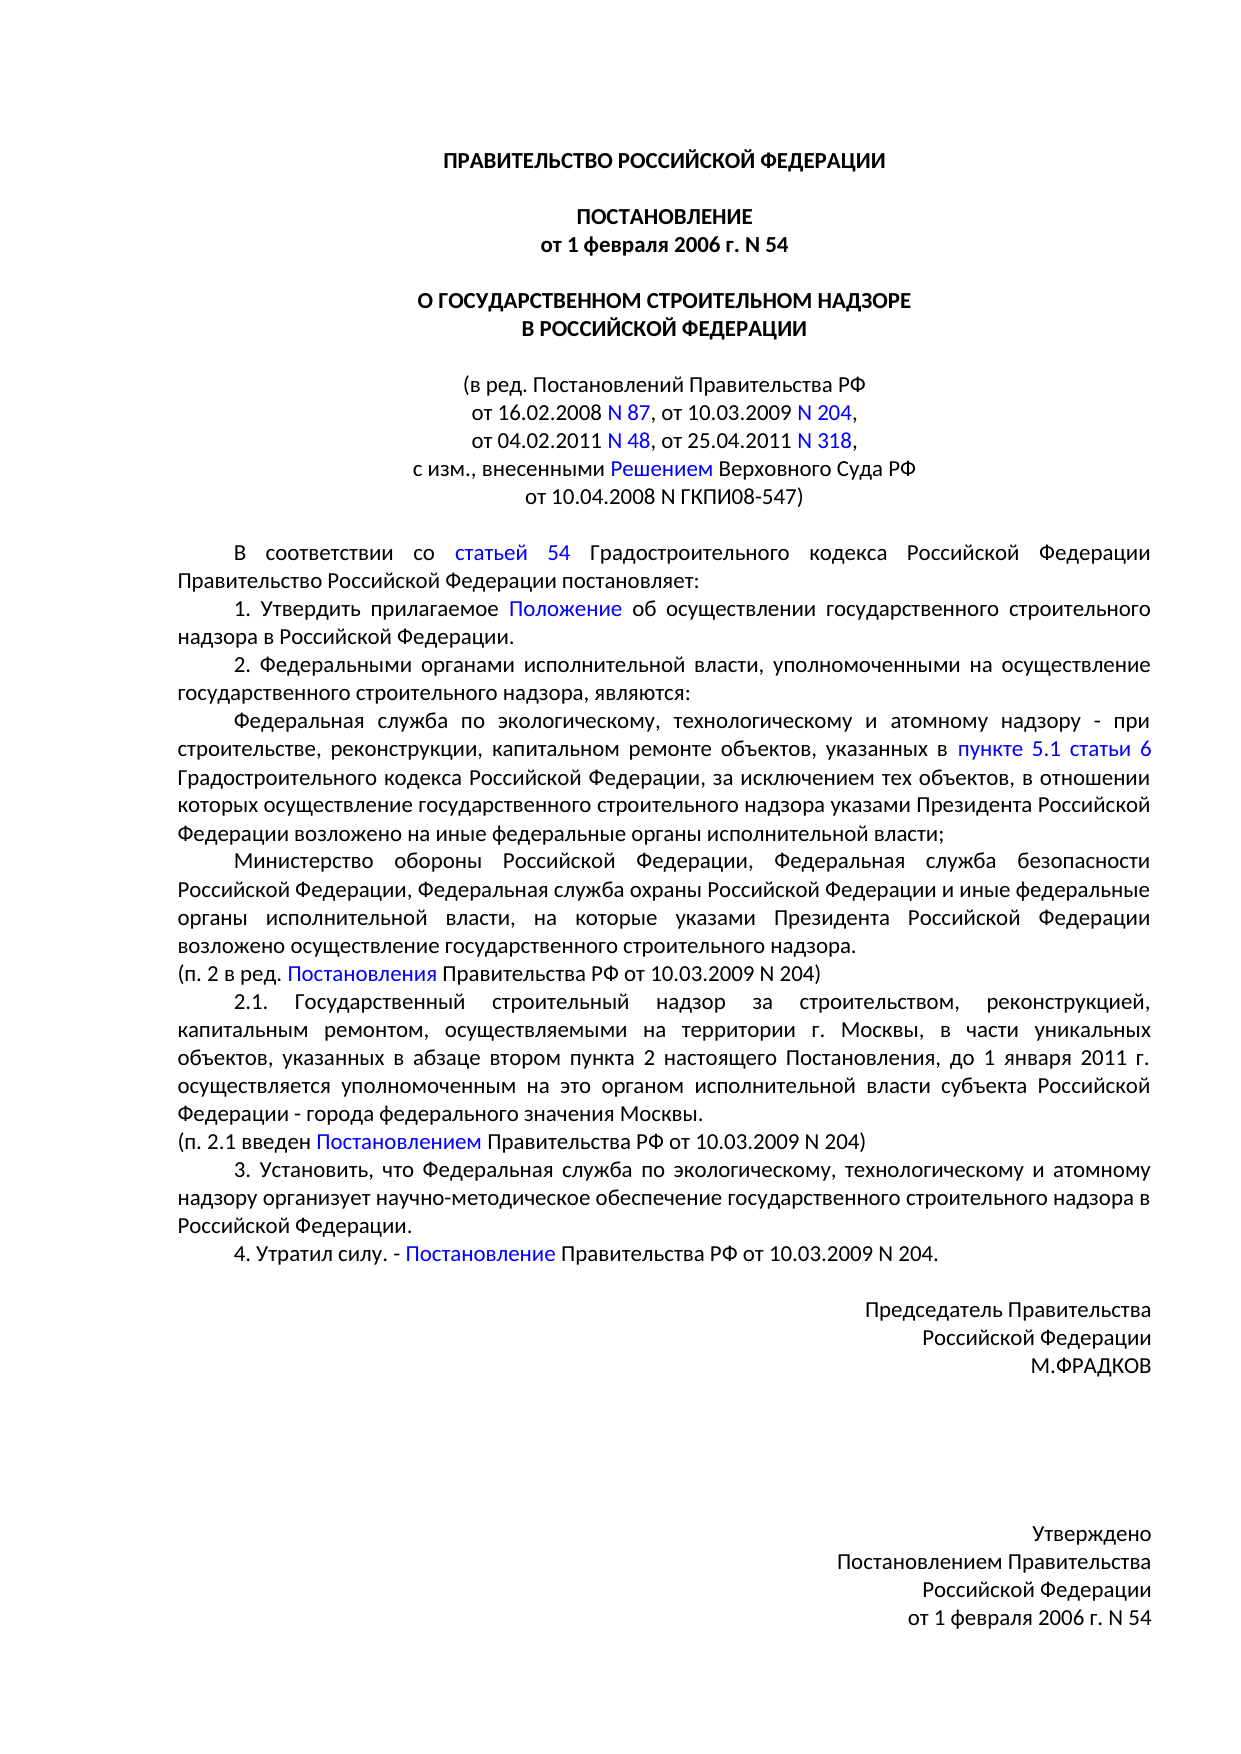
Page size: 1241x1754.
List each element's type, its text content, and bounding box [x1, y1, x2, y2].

text Председатель Правительства [177, 1295, 1152, 1323]
text от 16.02.2008 N 87, от 10.03.2009 N 204, [177, 398, 1152, 426]
title от 1 февраля 2006 г. N 54 [177, 230, 1152, 258]
text М.ФРАДКОВ [177, 1351, 1152, 1379]
text Министерство обороны Российской Федерации, Федеральная служба безопасности Российской Федерации, Федеральная служба охраны Российской Федерации и иные федеральные органы исполнительной власти, на которые указами Президента Российской Федерации возложено осуществление государственного строительного надзора. [177, 847, 1152, 959]
title О ГОСУДАРСТВЕННОМ СТРОИТЕЛЬНОМ НАДЗОРЕ [177, 286, 1152, 314]
title ПРАВИТЕЛЬСТВО РОССИЙСКОЙ ФЕДЕРАЦИИ [177, 146, 1152, 174]
text 1. Утвердить прилагаемое Положение об осуществлении государственного строительного надзора в Российской Федерации. [177, 594, 1152, 651]
text с изм., внесенными Решением Верховного Суда РФ [177, 454, 1152, 482]
title ПОСТАНОВЛЕНИЕ [177, 202, 1152, 230]
text (п. 2 в ред. Постановления Правительства РФ от 10.03.2009 N 204) [177, 959, 1152, 987]
text Российской Федерации [177, 1323, 1152, 1351]
text Постановлением Правительства [177, 1547, 1152, 1575]
text от 04.02.2011 N 48, от 25.04.2011 N 318, [177, 426, 1152, 454]
text 3. Установить, что Федеральная служба по экологическому, технологическому и атомному надзору организует научно-методическое обеспечение государственного строительного надзора в Российской Федерации. [177, 1155, 1152, 1239]
text от 10.04.2008 N ГКПИ08-547) [177, 482, 1152, 510]
text (п. 2.1 введен Постановлением Правительства РФ от 10.03.2009 N 204) [177, 1127, 1152, 1155]
text (в ред. Постановлений Правительства РФ [177, 370, 1152, 398]
text Федеральная служба по экологическому, технологическому и атомному надзору - при строительстве, реконструкции, капитальном ремонте объектов, указанных в пункте 5.1 статьи 6 Градостроительного кодекса Российской Федерации, за исключением тех объектов, в отношении которых осуществление государственного строительного надзора указами Президента Российской Федерации возложено на иные федеральные органы исполнительной власти; [177, 707, 1152, 847]
text 2.1. Государственный строительный надзор за строительством, реконструкцией, капитальным ремонтом, осуществляемыми на территории г. Москвы, в части уникальных объектов, указанных в абзаце втором пункта 2 настоящего Постановления, до 1 января 2011 г. осуществляется уполномоченным на это органом исполнительной власти субъекта Российской Федерации - города федерального значения Москвы. [177, 987, 1152, 1127]
text Утверждено [177, 1519, 1152, 1547]
text от 1 февраля 2006 г. N 54 [177, 1603, 1152, 1631]
text Российской Федерации [177, 1575, 1152, 1603]
text В соответствии со статьей 54 Градостроительного кодекса Российской Федерации Правительство Российской Федерации постановляет: [177, 538, 1152, 594]
title В РОССИЙСКОЙ ФЕДЕРАЦИИ [177, 314, 1152, 342]
text 2. Федеральными органами исполнительной власти, уполномоченными на осуществление государственного строительного надзора, являются: [177, 651, 1152, 707]
text 4. Утратил силу. - Постановление Правительства РФ от 10.03.2009 N 204. [177, 1239, 1152, 1267]
